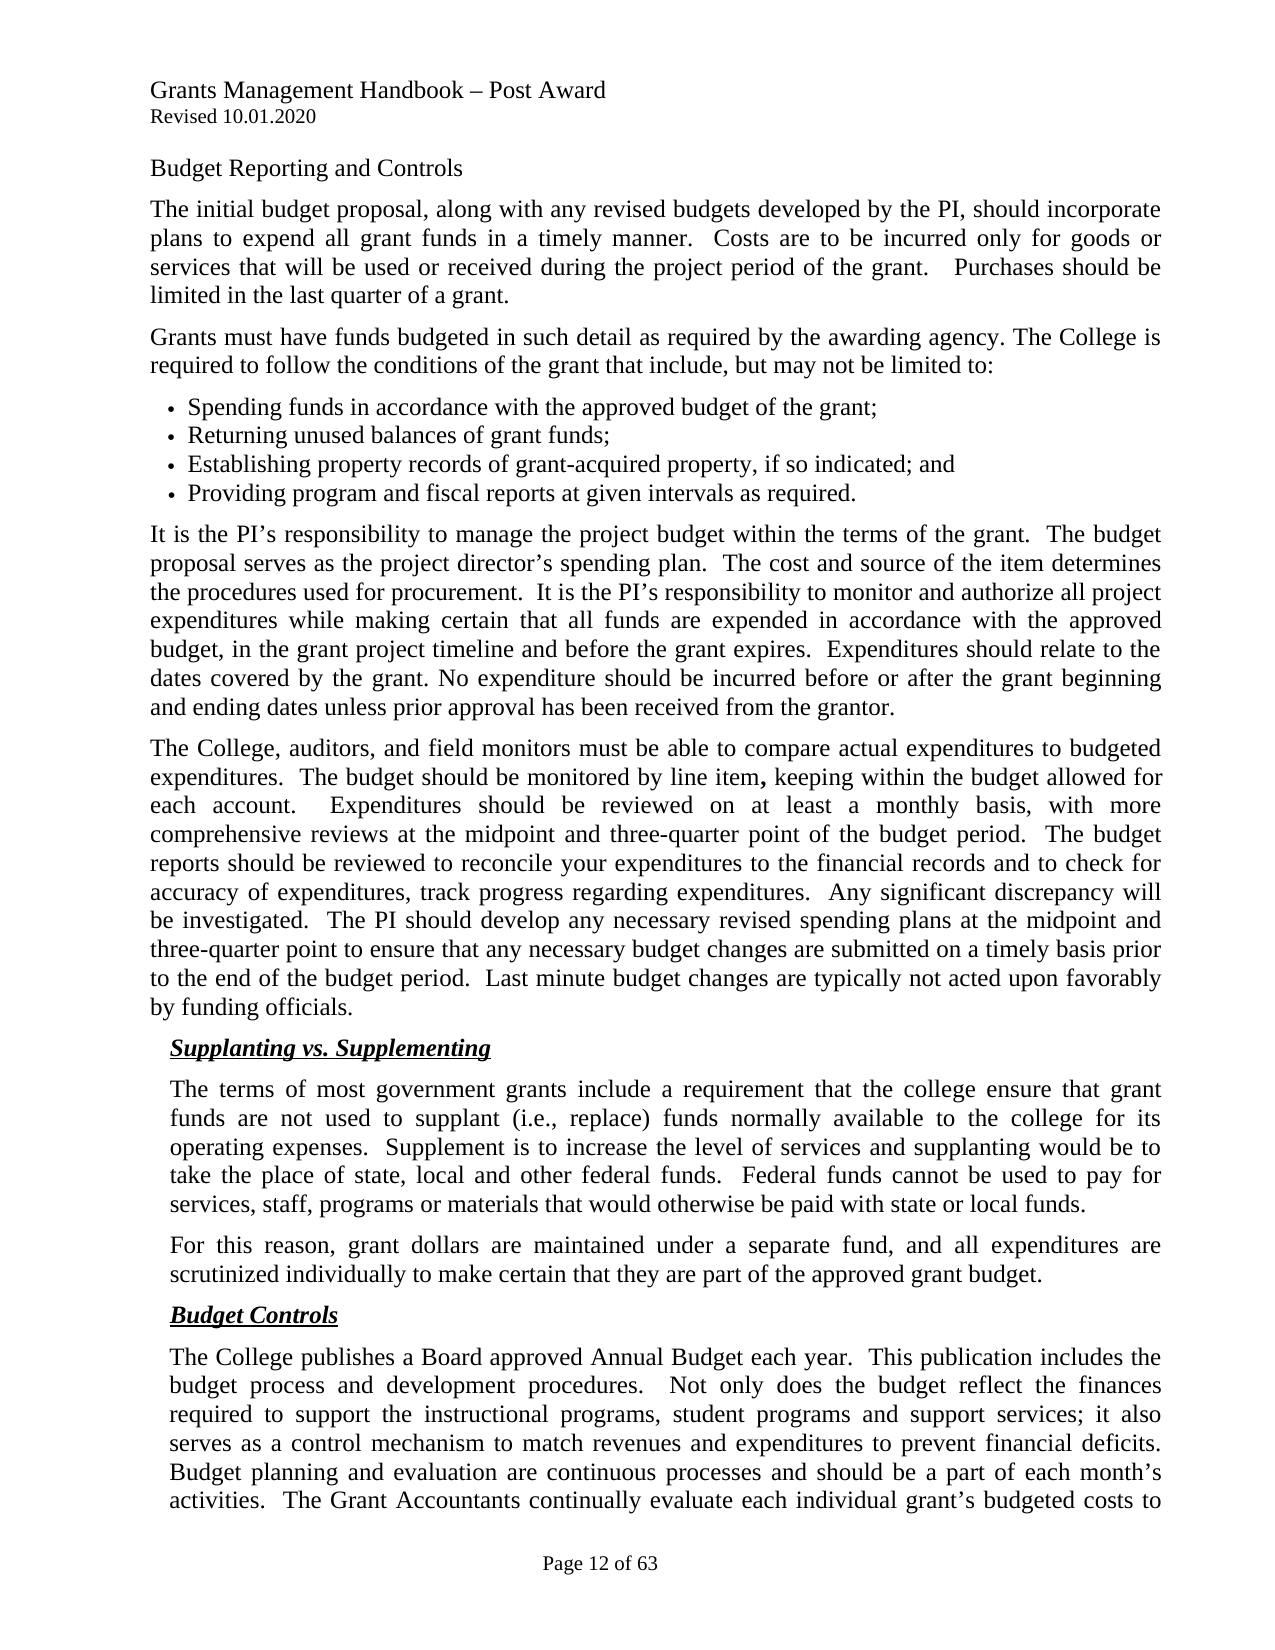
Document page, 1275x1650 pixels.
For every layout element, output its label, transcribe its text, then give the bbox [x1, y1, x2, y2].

list Providing program and fiscal reports at given intervals as required. [169, 478, 1162, 507]
list Spending funds in accordance with the approved budget of the grant; [168, 392, 1162, 420]
text Budget Reporting and Controls [150, 153, 1162, 182]
subtitle Supplanting vs. Supplementing [169, 1033, 1162, 1062]
list Establishing property records of grant-acquired property, if so indicated; and [168, 449, 1162, 478]
text For this reason, grant dollars are maintained under a separate fund, and all expenditures are scrutinized individually to make certain that they are part of the approved grant budget. [169, 1230, 1162, 1288]
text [169, 1342, 1162, 1514]
text The College, auditors, and field monitors must be able to compare actual expenditures to budgeted expenditures. The budget should be monitored by line item, keeping within the budget allowed for each account. Expenditures should be reviewed on at least a monthly basis, with more comprehensive reviews at the midpoint and three-quarter point of the budget period. The budget reports should be reviewed to reconcile your expenditures to the financial records and to check for accuracy of expenditures, track progress regarding expenditures. Any significant discrepancy will be investigated. The PI should develop any necessary revised spending plans at the midpoint and three-quarter point to ensure that any necessary budget changes are submitted on a timely basis prior to the end of the budget period. Last minute budget changes are typically not acted upon favorably by funding officials. [150, 733, 1162, 1020]
subtitle Budget Controls [169, 1300, 1162, 1329]
text It is the PI’s responsibility to manage the project budget within the terms of the grant. The budget proposal serves as the project director’s spending plan. The cost and source of the item determines the procedures used for procurement. It is the PI’s responsibility to monitor and authorize all project expenditures while making certain that all funds are expended in accordance with the approved budget, in the grant project timeline and before the grant expires. Expenditures should relate to the dates covered by the grant. No expenditure should be incurred before or after the grant beginning and ending dates unless prior approval has been received from the grantor. [150, 519, 1162, 720]
list Returning unused balances of grant funds; [168, 420, 1162, 449]
text Grants must have funds budgeted in such detail as required by the awarding agency. The College is required to follow the conditions of the grant that include, but may not be limited to: [150, 322, 1162, 379]
text The initial budget proposal, along with any revised budgets developed by the PI, should incorporate plans to expend all grant funds in a timely manner. Costs are to be incurred only for goods or services that will be used or received during the project period of the grant. Purchases should be limited in the last quarter of a grant. [150, 194, 1162, 309]
text The terms of most government grants include a requirement that the college ensure that grant funds are not used to supplant (i.e., replace) funds normally available to the college for its operating expenses. Supplement is to increase the level of services and supplanting would be to take the place of state, local and other federal funds. Federal funds cannot be used to pay for services, staff, programs or materials that would otherwise be paid with state or local funds. [169, 1074, 1162, 1218]
